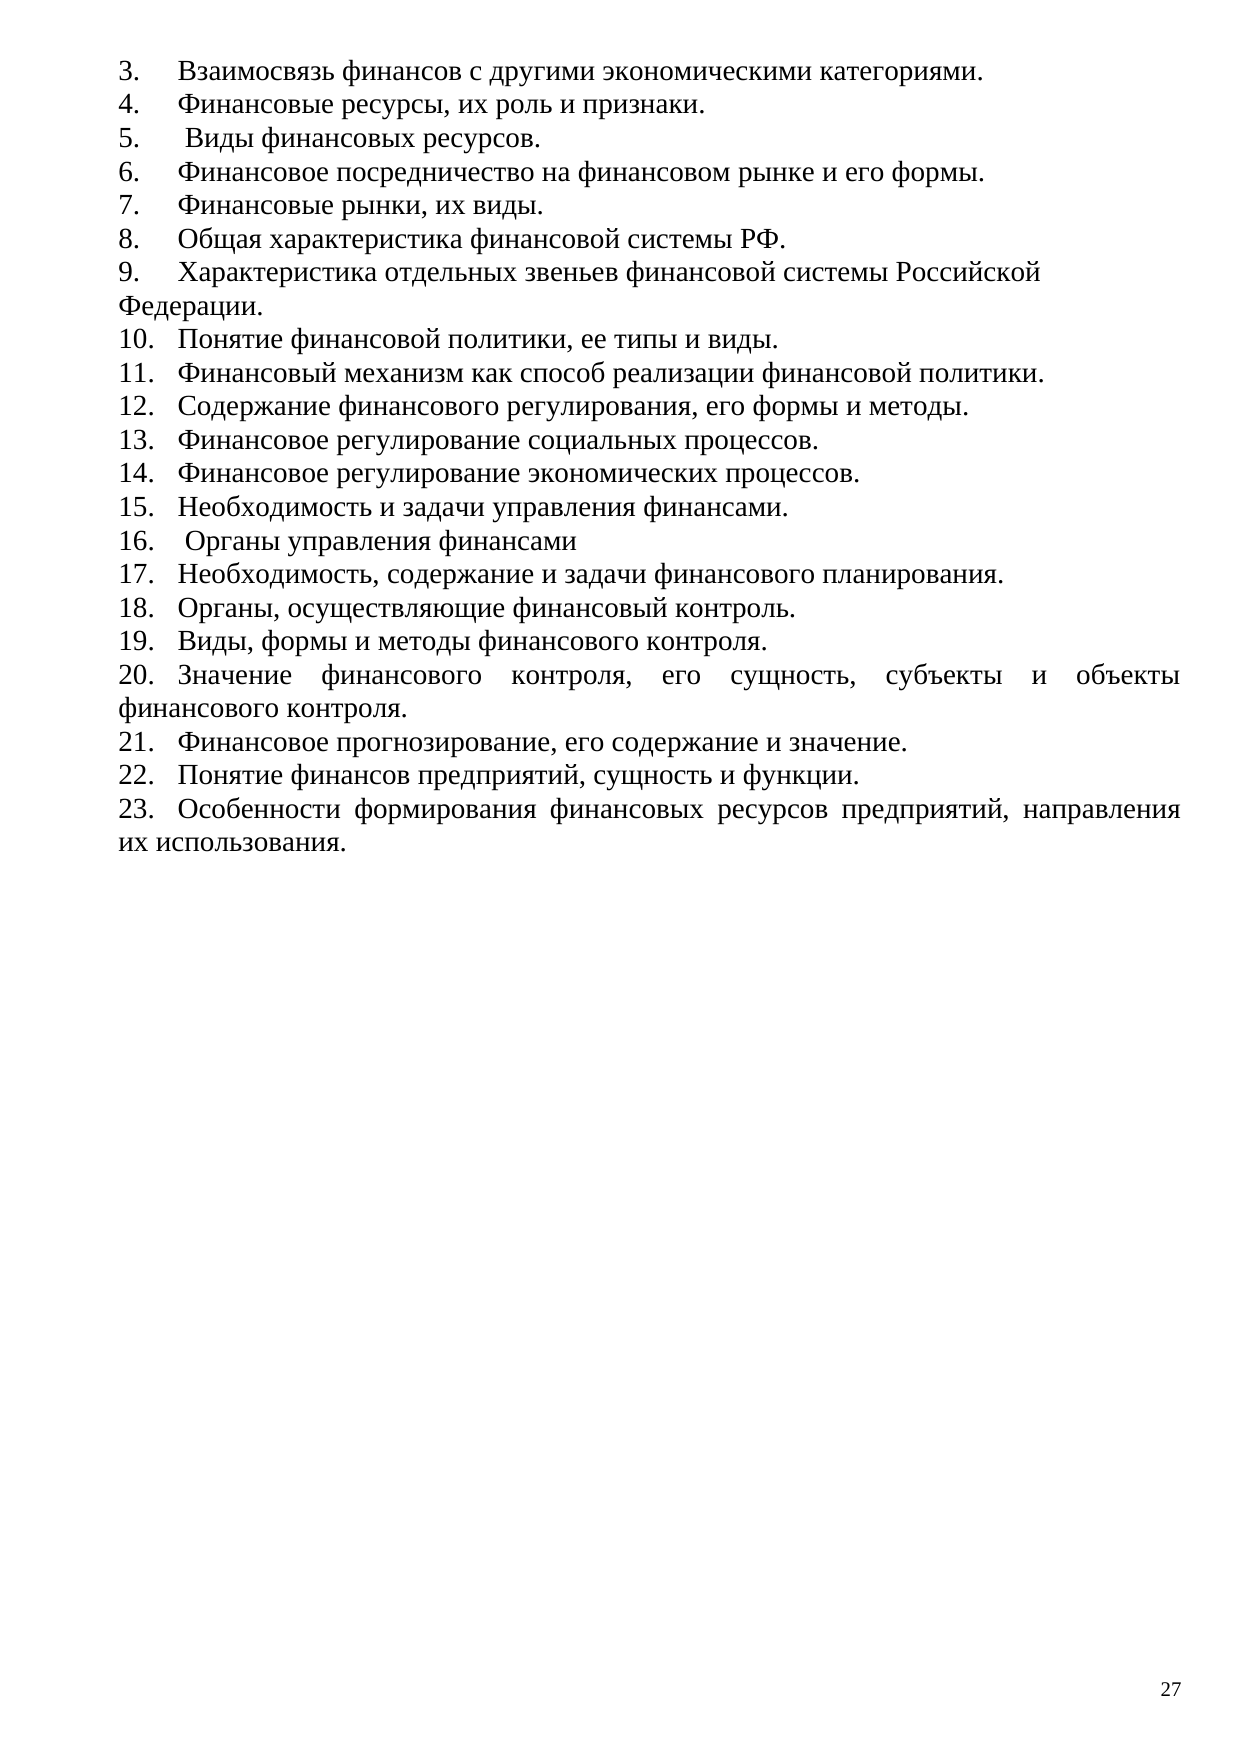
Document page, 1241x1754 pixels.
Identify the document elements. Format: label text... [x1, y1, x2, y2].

list Характеристика отдельных звеньев финансовой системы Российской Федерации. [118, 254, 1181, 321]
list Финансовый механизм как способ реализации финансовой политики. [118, 355, 1181, 388]
list Необходимость и задачи управления финансами. [118, 489, 1181, 523]
list Органы, осуществляющие финансовый контроль. [118, 590, 1181, 623]
list Виды финансовых ресурсов. [118, 120, 1181, 154]
list Общая характеристика финансовой системы РФ. [118, 221, 1181, 254]
list Финансовые рынки, их виды. [118, 187, 1181, 221]
list Виды, формы и методы финансового контроля. [118, 623, 1181, 657]
list Финансовое посредничество на финансовом рынке и его формы. [118, 154, 1181, 187]
list Понятие финансовой политики, ее типы и виды. [118, 321, 1181, 355]
list Содержание финансового регулирования, его формы и методы. [118, 388, 1181, 422]
list Взаимосвязь финансов с другими экономическими категориями. [118, 53, 1181, 87]
list Понятие финансов предприятий, сущность и функции. [118, 757, 1181, 791]
list Значение финансового контроля, его сущность, субъекты и объекты финансового контроля. [118, 657, 1181, 724]
list Финансовое регулирование экономических процессов. [118, 456, 1181, 489]
list Особенности формирования финансовых ресурсов предприятий, направления их использования. [118, 791, 1181, 858]
list Органы управления финансами [118, 523, 1181, 556]
list Финансовое прогнозирование, его содержание и значение. [118, 724, 1181, 757]
list Необходимость, содержание и задачи финансового планирования. [118, 556, 1181, 590]
list Финансовое регулирование социальных процессов. [118, 422, 1181, 456]
list Финансовые ресурсы, их роль и признаки. [118, 87, 1181, 120]
